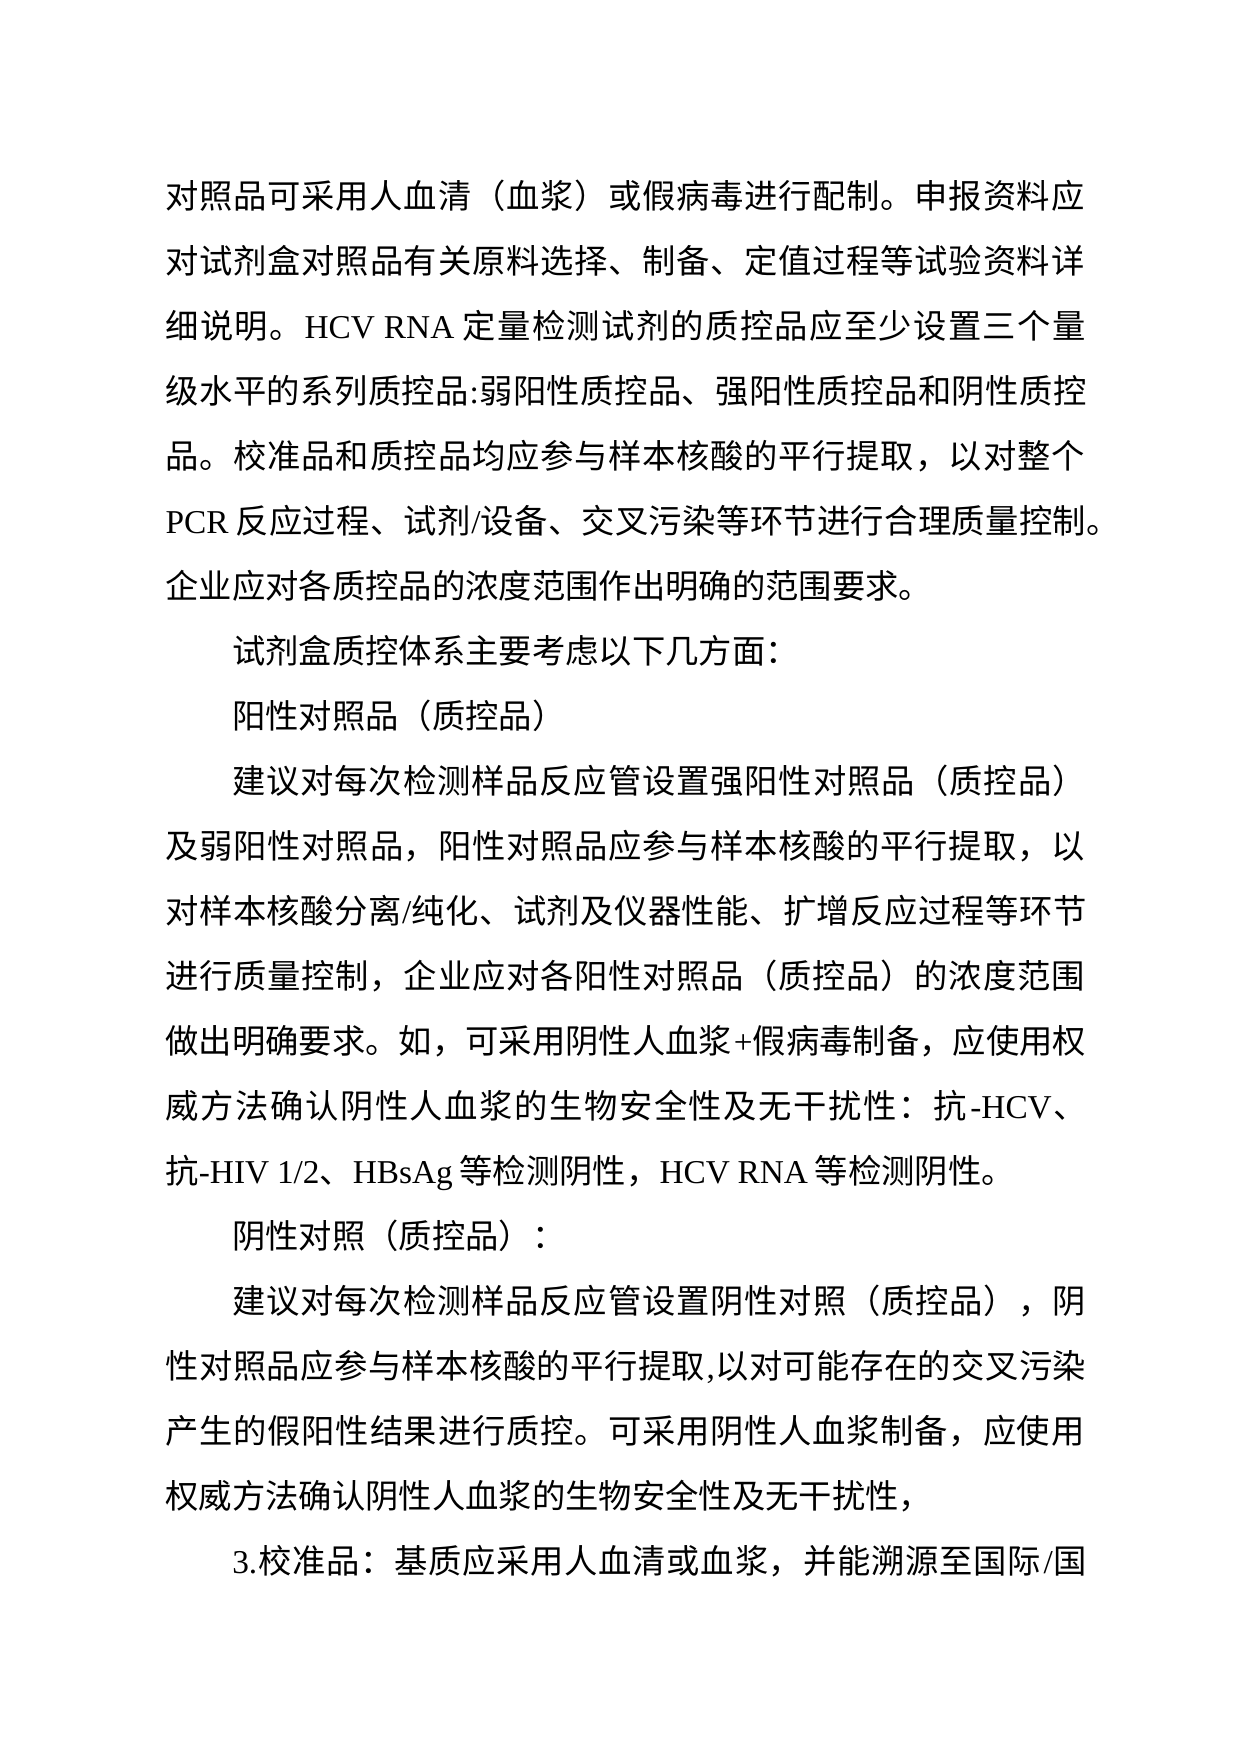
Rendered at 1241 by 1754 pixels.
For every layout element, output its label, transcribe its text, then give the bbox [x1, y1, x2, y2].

text 建议对每次检测样品反应管设置强阳性对照品（质控品）及弱阳性对照品，阳性对照品应参与样本核酸的平行提取，以对样本核酸分离/纯化、试剂及仪器性能、扩增反应过程等环节进行质量控制，企业应对各阳性对照品（质控品）的浓度范围做出明确要求。如，可采用阴性人血浆+假病毒制备，应使用权威方法确认阴性人血浆的生物安全性及无干扰性：抗-HCV、抗-HIV 1/2、HBsAg等检测阴性，HCV RNA等检测阴性。 [165, 747, 1087, 1202]
text 试剂盒质控体系主要考虑以下几方面： [165, 617, 1087, 682]
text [165, 1527, 1087, 1592]
text 阳性对照品（质控品） [165, 682, 1087, 747]
text 阴性对照（质控品）： [165, 1202, 1087, 1267]
text 建议对每次检测样品反应管设置阴性对照（质控品），阴性对照品应参与样本核酸的平行提取,以对可能存在的交叉污染产生的假阳性结果进行质控。可采用阴性人血浆制备，应使用权威方法确认阴性人血浆的生物安全性及无干扰性， [165, 1267, 1087, 1527]
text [165, 162, 1087, 617]
